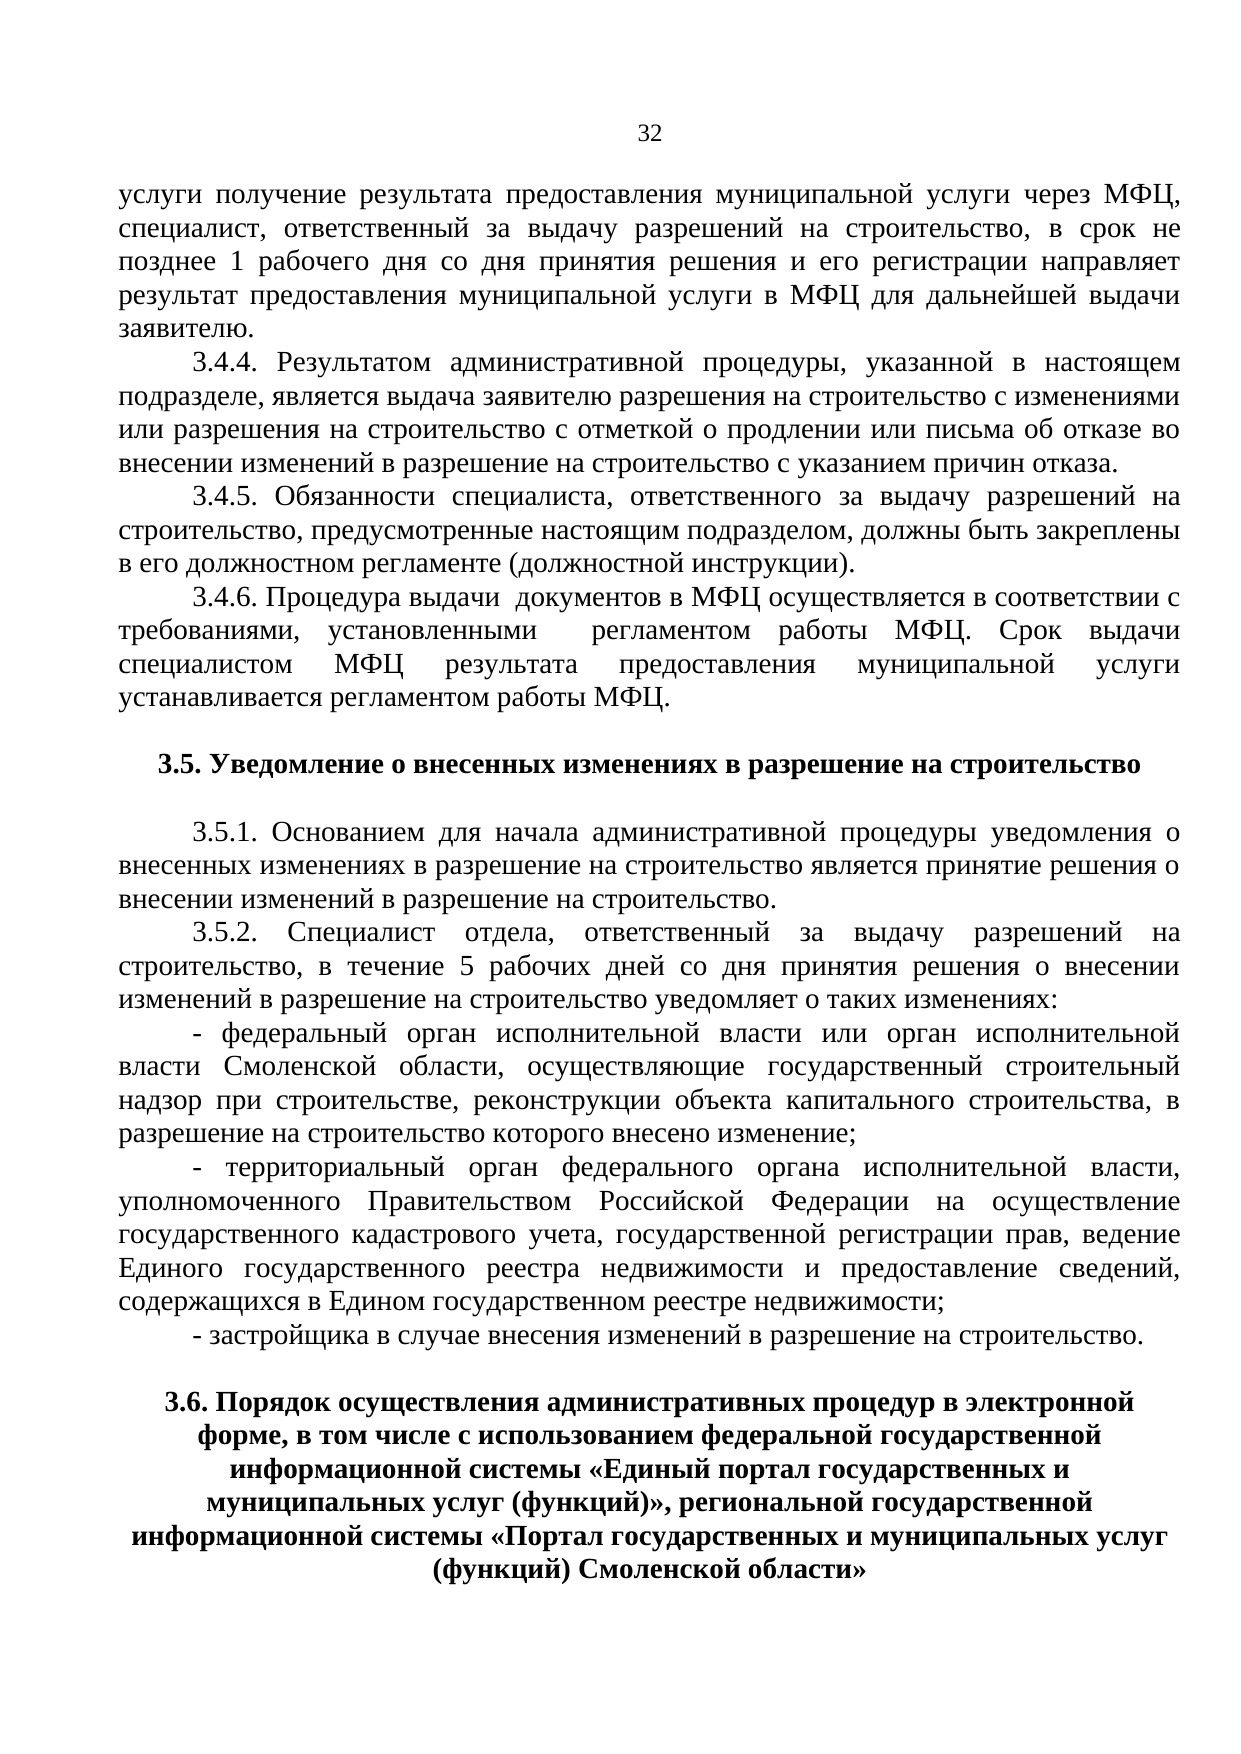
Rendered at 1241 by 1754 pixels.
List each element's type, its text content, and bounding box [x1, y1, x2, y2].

text 3.5.2. Специалист отдела, ответственный за выдачу разрешений на строительство, в течение 5 рабочих дней со дня принятия решения о внесении изменений в разрешение на строительство уведомляет о таких изменениях: [118, 914, 1181, 1015]
text - территориальный орган федерального органа исполнительной власти, уполномоченного Правительством Российской Федерации на осуществление государственного кадастрового учета, государственной регистрации прав, ведение Единого государственного реестра недвижимости и предоставление сведений, содержащихся в Едином государственном реестре недвижимости; [118, 1149, 1181, 1317]
text - федеральный орган исполнительной власти или орган исполнительной власти Смоленской области, осуществляющие государственный строительный надзор при строительстве, реконструкции объекта капитального строительства, в разрешение на строительство которого внесено изменение; [118, 1015, 1181, 1149]
text - застройщика в случае внесения изменений в разрешение на строительство. [118, 1317, 1181, 1350]
text 3.5.1. Основанием для начала административной процедуры уведомления о внесенных изменениях в разрешение на строительство является принятие решения о внесении изменений в разрешение на строительство. [118, 814, 1181, 914]
text 3.4.6. Процедура выдачи документов в МФЦ осуществляется в соответствии с требованиями, установленными регламентом работы МФЦ. Срок выдачи специалистом МФЦ результата предоставления муниципальной услуги устанавливается регламентом работы МФЦ. [118, 579, 1181, 713]
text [118, 176, 1181, 344]
text 3.4.4. Результатом административной процедуры, указанной в настоящем подразделе, является выдача заявителю разрешения на строительство с изменениями или разрешения на строительство с отметкой о продлении или письма об отказе во внесении изменений в разрешение на строительство с указанием причин отказа. [118, 344, 1181, 478]
text 3.6. Порядок осуществления административных процедур в электронной форме, в том числе с использованием федеральной государственной информационной системы «Единый портал государственных и муниципальных услуг (функций)», региональной государственной информационной системы «Портал государственных и муниципальных услуг (функций) Смоленской области» [118, 1384, 1181, 1585]
text 3.5. Уведомление о внесенных изменениях в разрешение на строительство [118, 747, 1181, 780]
text 3.4.5. Обязанности специалиста, ответственного за выдачу разрешений на строительство, предусмотренные настоящим подразделом, должны быть закреплены в его должностном регламенте (должностной инструкции). [118, 478, 1181, 579]
